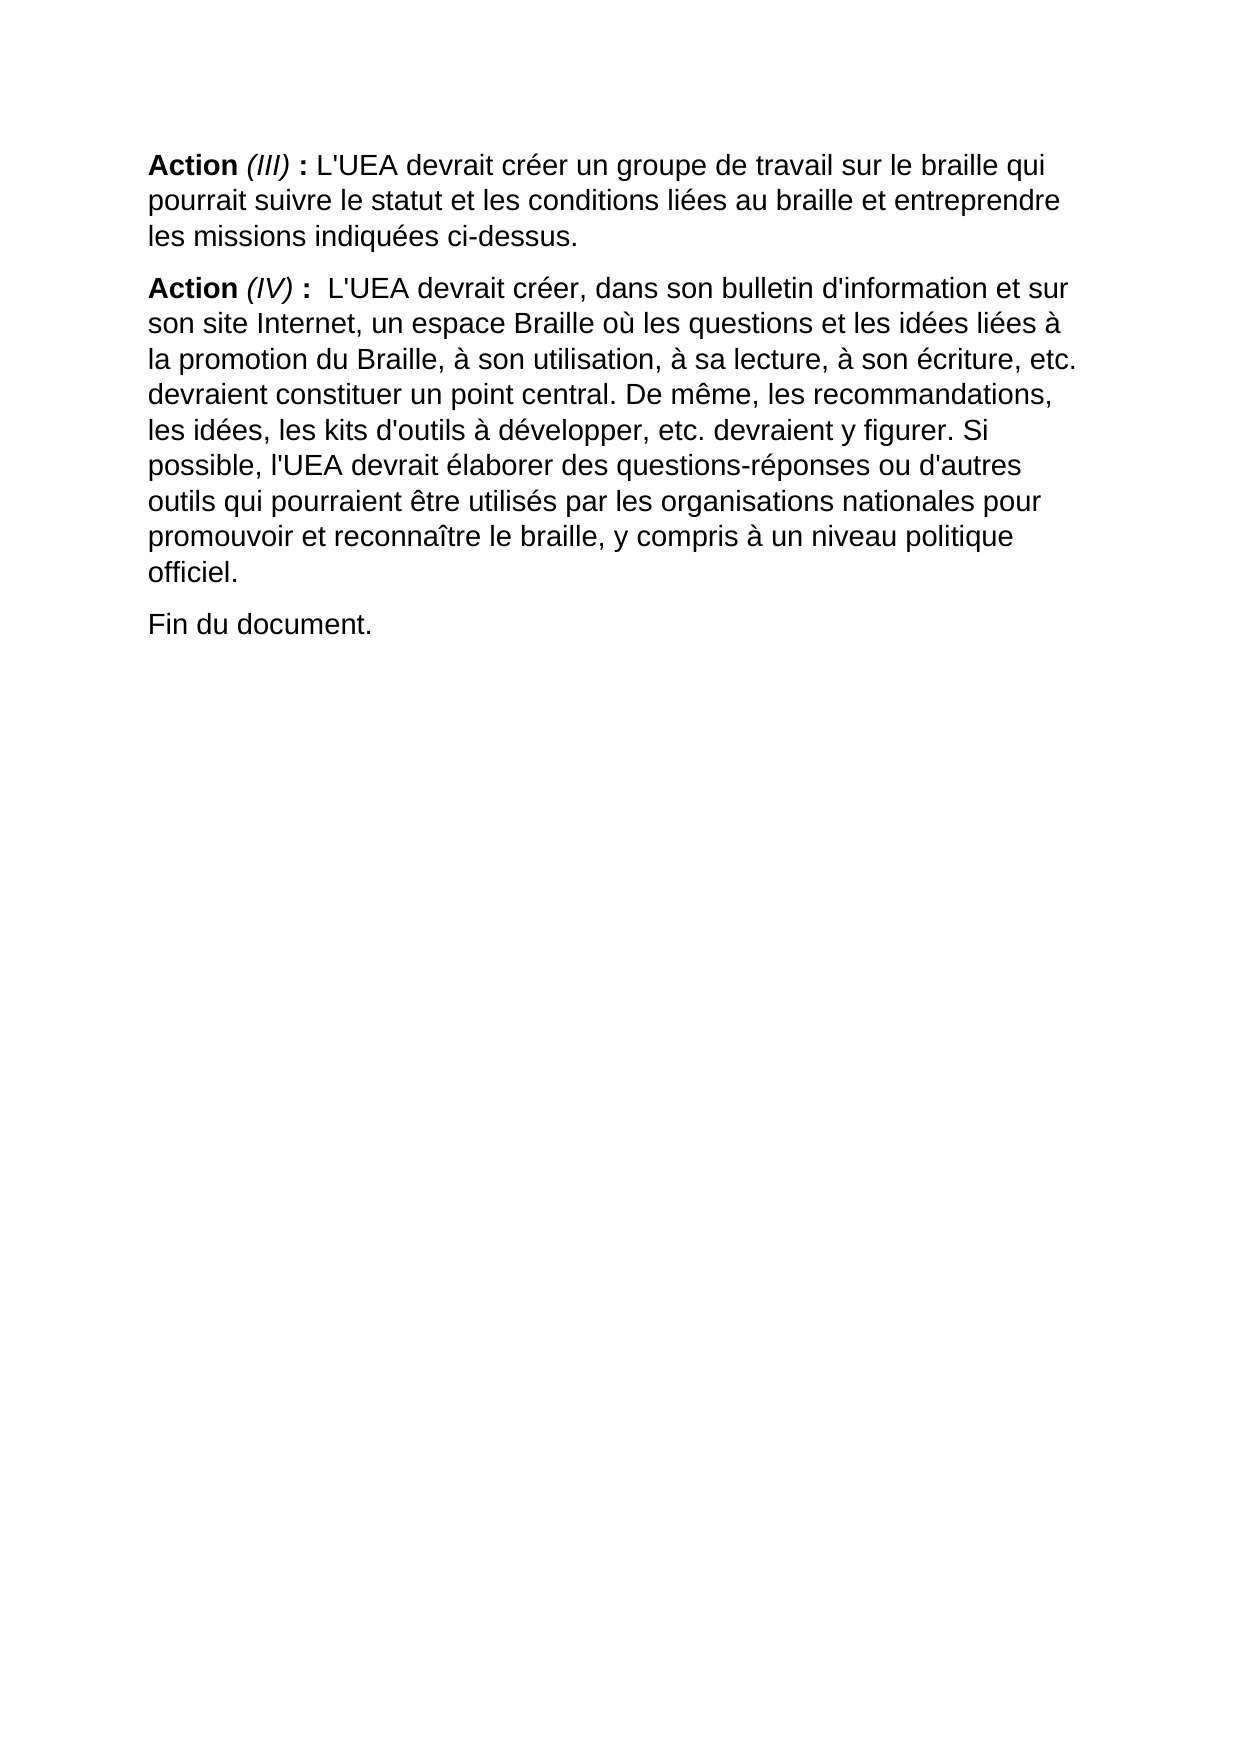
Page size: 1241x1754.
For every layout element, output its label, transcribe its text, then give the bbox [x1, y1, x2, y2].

text Action (IV) : L'UEA devrait créer, dans son bulletin d'information et sur son site Internet, un espace Braille où les questions et les idées liées à la promotion du Braille, à son utilisation, à sa lecture, à son écriture, etc. devraient constituer un point central. De même, les recommandations, les idées, les kits d'outils à développer, etc. devraient y figurer. Si possible, l'UEA devrait élaborer des questions-réponses ou d'autres outils qui pourraient être utilisés par les organisations nationales pour promouvoir et reconnaître le braille, y compris à un niveau politique officiel. [148, 271, 1093, 588]
text Action (III) : L'UEA devrait créer un groupe de travail sur le braille qui pourrait suivre le statut et les conditions liées au braille et entreprendre les missions indiquées ci-dessus. [148, 148, 1093, 252]
text Fin du document. [148, 607, 1093, 641]
